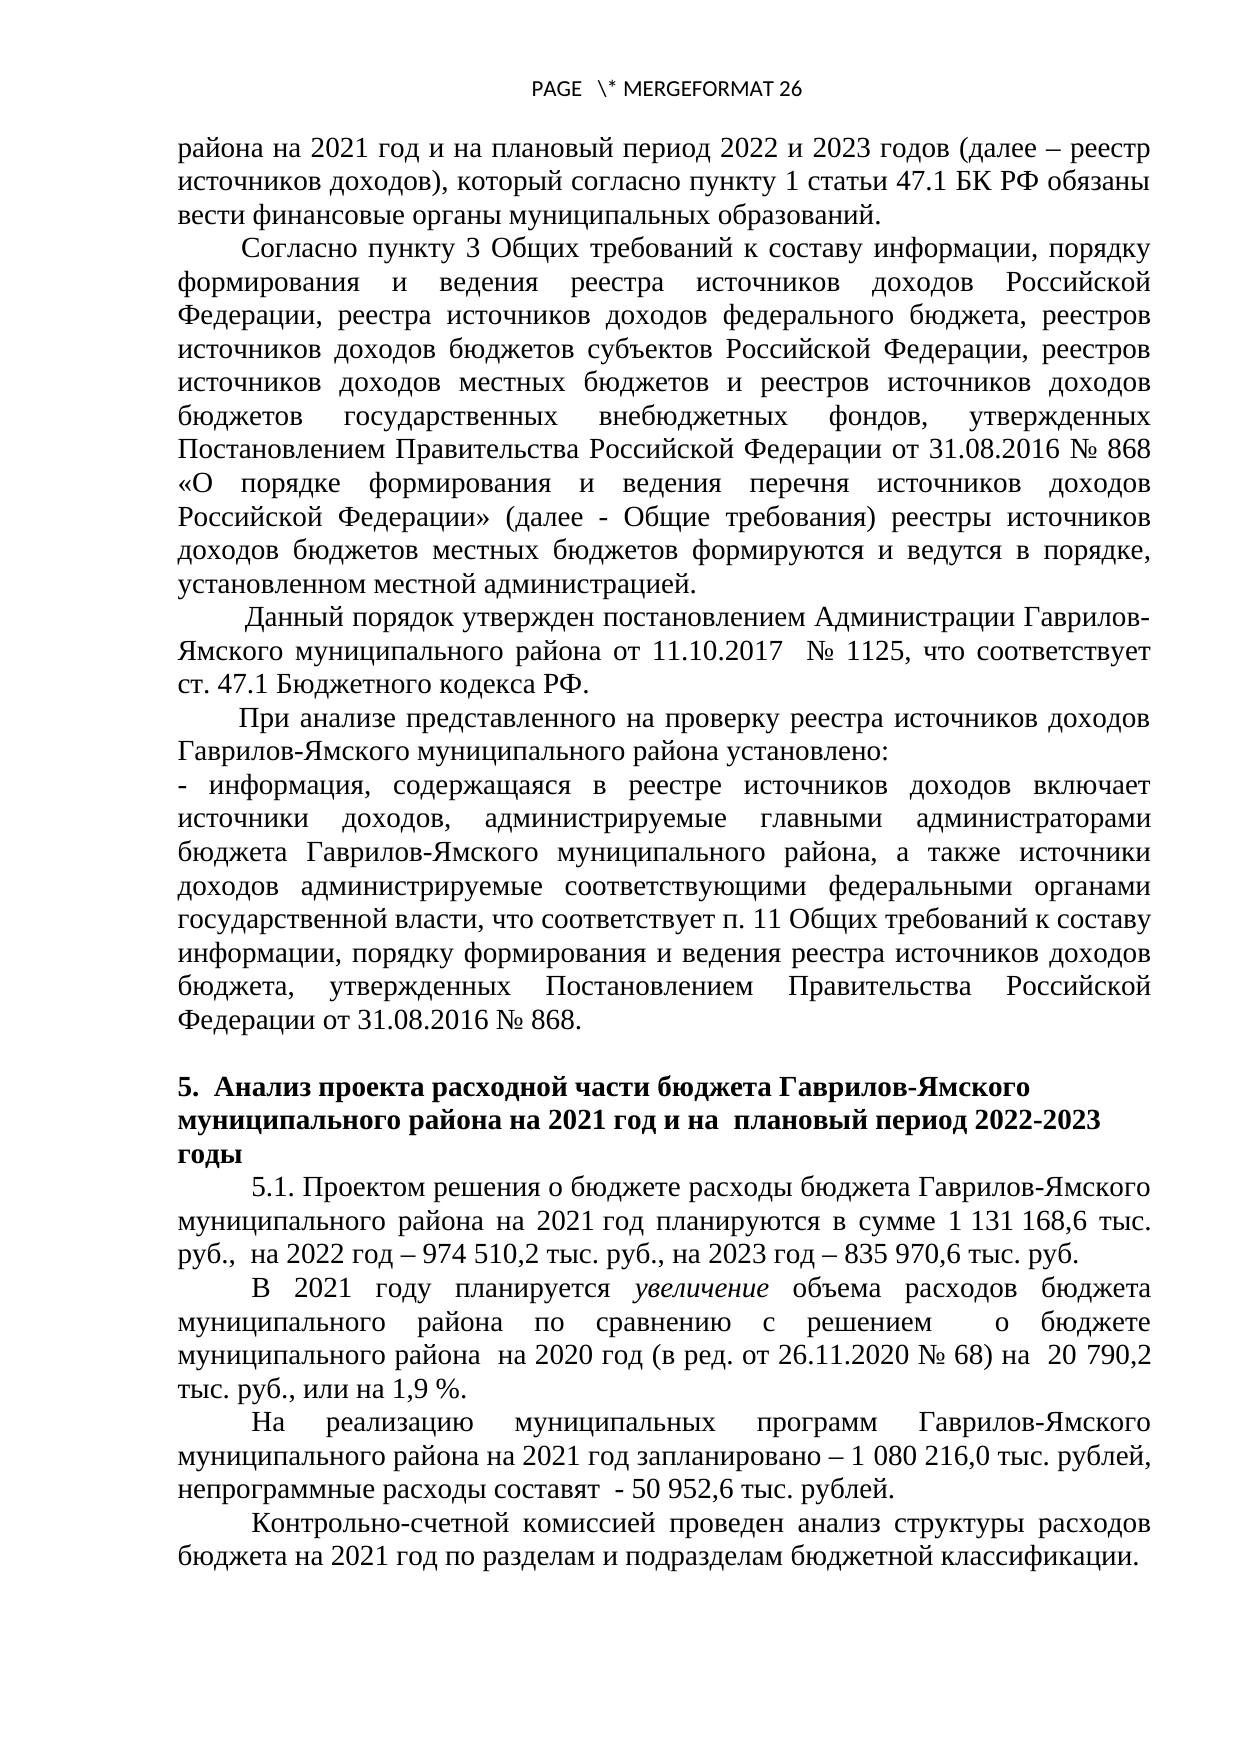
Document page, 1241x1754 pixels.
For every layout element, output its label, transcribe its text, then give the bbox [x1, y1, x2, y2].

text В 2021 году планируется увеличение объема расходов бюджета муниципального района по сравнению с решением о бюджете муниципального района на 2020 год (в ред. от 26.11.2020 № 68) на 20 790,2 тыс. руб., или на 1,9 %. [177, 1270, 1152, 1404]
text При анализе представленного на проверку реестра источников доходов Гаврилов-Ямского муниципального района установлено: [177, 700, 1152, 767]
text На реализацию муниципальных программ Гаврилов-Ямского муниципального района на 2021 год запланировано – 1 080 216,0 тыс. рублей, непрограммные расходы составят - 50 952,6 тыс. рублей. [177, 1404, 1152, 1505]
text 5.1. Проектом решения о бюджете расходы бюджета Гаврилов-Ямского муниципального района на 2021 год планируются в сумме 1 131 168,6 тыс. руб., на 2022 год – 974 510,2 тыс. руб., на 2023 год – 835 970,6 тыс. руб. [177, 1169, 1152, 1270]
text Контрольно-счетной комиссией проведен анализ структуры расходов бюджета на 2021 год по разделам и подразделам бюджетной классификации. [177, 1505, 1152, 1572]
text - информация, содержащаяся в реестре источников доходов включает источники доходов, администрируемые главными администраторами бюджета Гаврилов-Ямского муниципального района, а также источники доходов администрируемые соответствующими федеральными органами государственной власти, что соответствует п. 11 Общих требований к составу информации, порядку формирования и ведения реестра источников доходов бюджета, утвержденных Постановлением Правительства Российской Федерации от 31.08.2016 № 868. [177, 767, 1152, 1035]
text 5. Анализ проекта расходной части бюджета Гаврилов-Ямского муниципального района на 2021 год и на плановый период 2022-2023 годы [177, 1069, 1152, 1169]
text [177, 130, 1152, 230]
text Согласно пункту 3 Общих требований к составу информации, порядку формирования и ведения реестра источников доходов Российской Федерации, реестра источников доходов федерального бюджета, реестров источников доходов бюджетов субъектов Российской Федерации, реестров источников доходов местных бюджетов и реестров источников доходов бюджетов государственных внебюджетных фондов, утвержденных Постановлением Правительства Российской Федерации от 31.08.2016 № 868 «О порядке формирования и ведения перечня источников доходов Российской Федерации» (далее - Общие требования) реестры источников доходов бюджетов местных бюджетов формируются и ведутся в порядке, установленном местной администрацией. [177, 230, 1152, 599]
text Данный порядок утвержден постановлением Администрации Гаврилов-Ямского муниципального района от 11.10.2017 № 1125, что соответствует ст. 47.1 Бюджетного кодекса РФ. [177, 599, 1152, 700]
